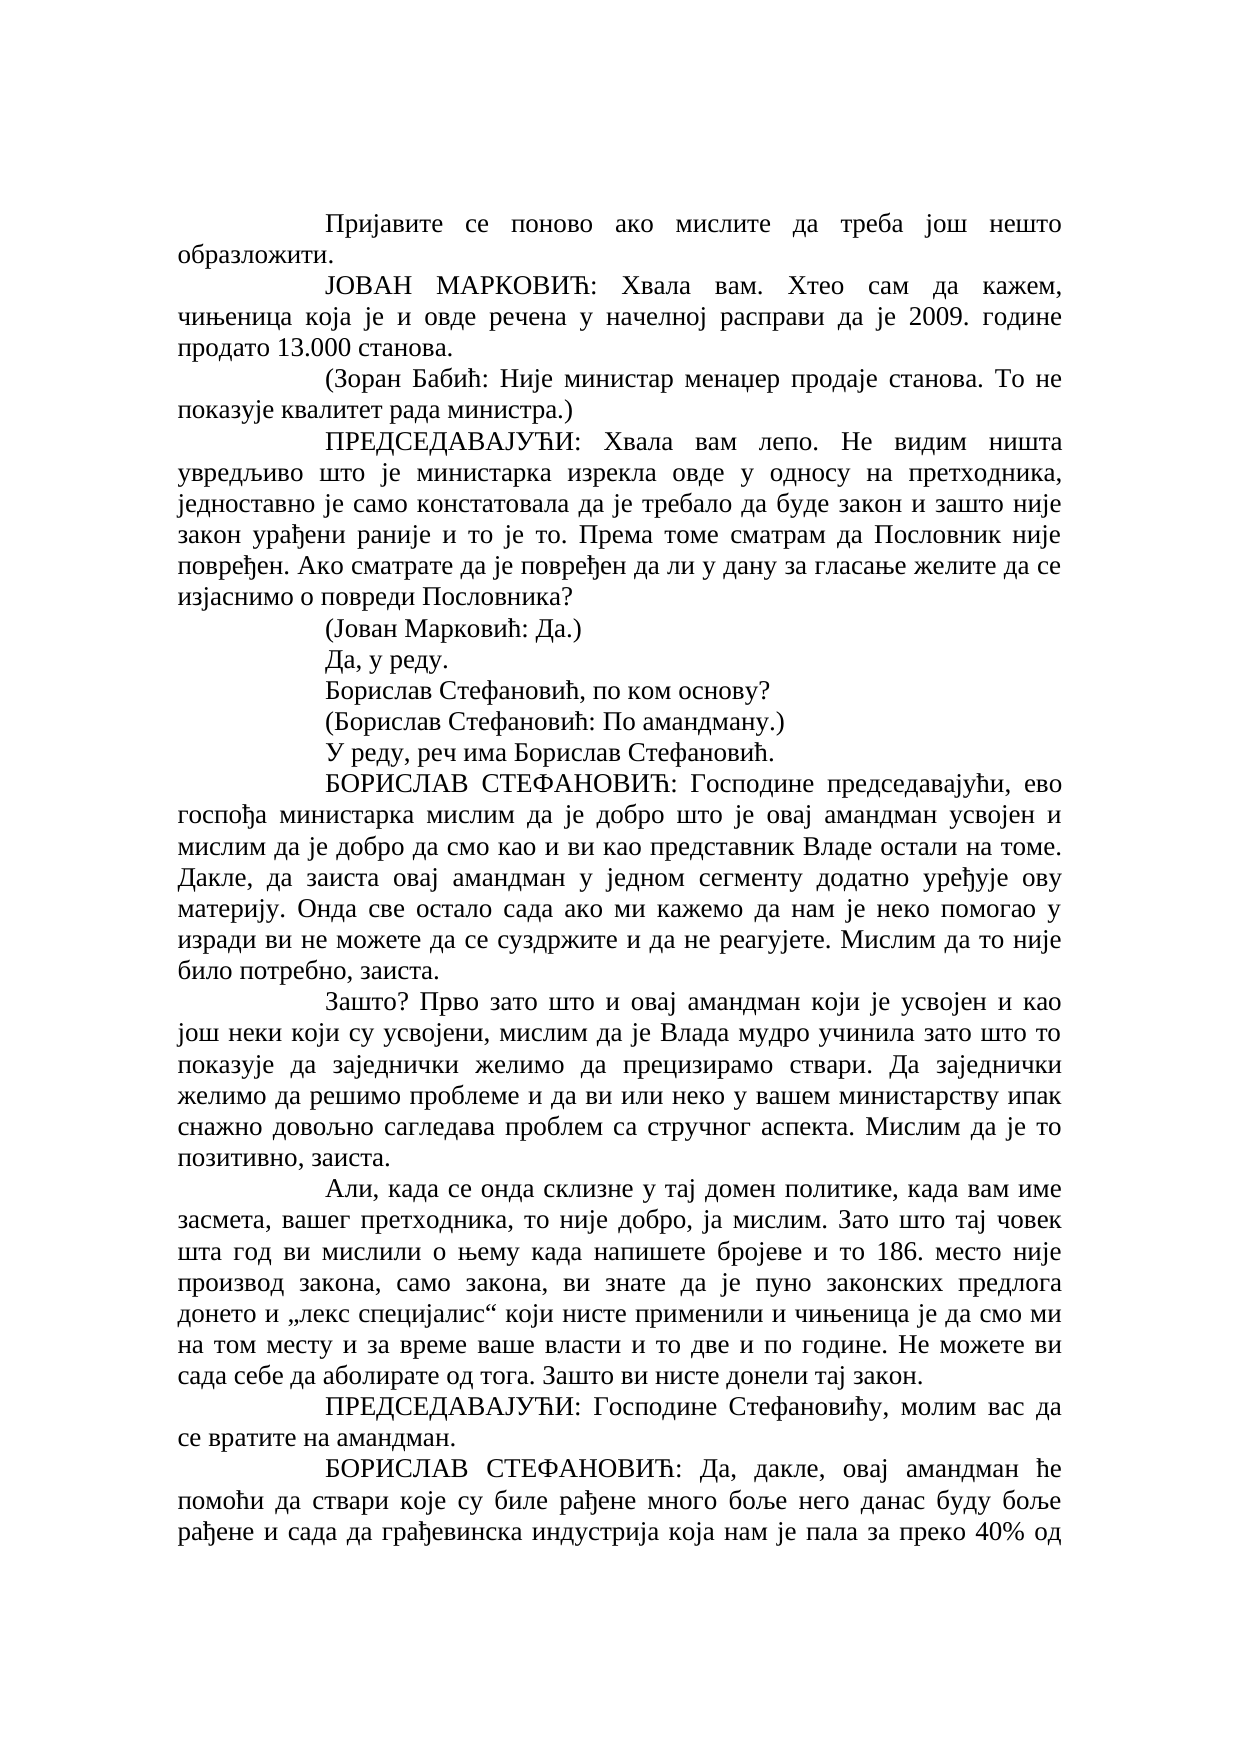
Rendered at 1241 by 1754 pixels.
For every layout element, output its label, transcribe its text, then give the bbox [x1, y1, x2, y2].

text (Зоран Бабић: Није министар менаџер продаје станова. То не показује квалитет рада министра.) [177, 362, 1063, 425]
text Борислав Стефановић, по ком основу? [177, 674, 1063, 705]
text ПРЕДСЕДАВАЈУЋИ: Господине Стефановићу, молим вас да се вратите на амандман. [177, 1390, 1063, 1453]
text Да, у реду. [177, 643, 1063, 674]
text Али, када се онда склизне у тај домен политике, када вам име засмета, вашег претходника, то није добро, ја мислим. Зато што тај човек шта год ви мислили о њему када напишете бројеве и то 186. место није производ закона, само закона, ви знате да је пуно законских предлога донето и „лекс специјалис“ који нисте применили и чињеница је да смо ми на том месту и за време ваше власти и то две и по године. Не можете ви сада себе да аболирате од тога. Зашто ви нисте донели тај закон. [177, 1172, 1063, 1390]
text У реду, реч има Борислав Стефановић. [177, 736, 1063, 767]
text (Борислав Стефановић: По амандману.) [177, 705, 1063, 736]
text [177, 1453, 1063, 1546]
text Зашто? Прво зато што и овај амандман који је усвојен и као још неки који су усвојени, мислим да је Влада мудро учинила зато што то показује да заједнички желимо да прецизирамо ствари. Да заједнички желимо да решимо проблеме и да ви или неко у вашем министарству ипак снажно довољно сагледава проблем са стручног аспекта. Мислим да је то позитивно, заиста. [177, 985, 1063, 1172]
text ПРЕДСЕДАВАЈУЋИ: Хвала вам лепо. Не видим ништа увредљиво што је министарка изрекла овде у односу на претходника, једноставно је само констатовала да је требало да буде закон и зашто није закон урађени раније и то је то. Према томе сматрам да Пословник није повређен. Ако сматрате да је повређен да ли у дану за гласање желите да се изјаснимо о повреди Пословника? [177, 425, 1063, 612]
text (Јован Марковић: Да.) [177, 612, 1063, 643]
text ЈОВАН МАРКОВИЋ: Хвала вам. Хтео сам да кажем, чињеница која је и овде речена у начелној расправи да је 2009. године продато 13.000 станова. [177, 269, 1063, 362]
text БОРИСЛАВ СТЕФАНОВИЋ: Господине председавајући, ево госпођа министарка мислим да је добро што је овај амандман усвојен и мислим да је добро да смо као и ви као представник Владе остали на томе. Дакле, да заиста овај амандман у једном сегменту додатно уређује ову материју. Онда све остало сада ако ми кажемо да нам је неко помогао у изради ви не можете да се суздржите и да не реагујете. Мислим да то није било потребно, заиста. [177, 767, 1063, 985]
text Пријавите се поново ако мислите да треба још нешто образложити. [177, 207, 1063, 269]
